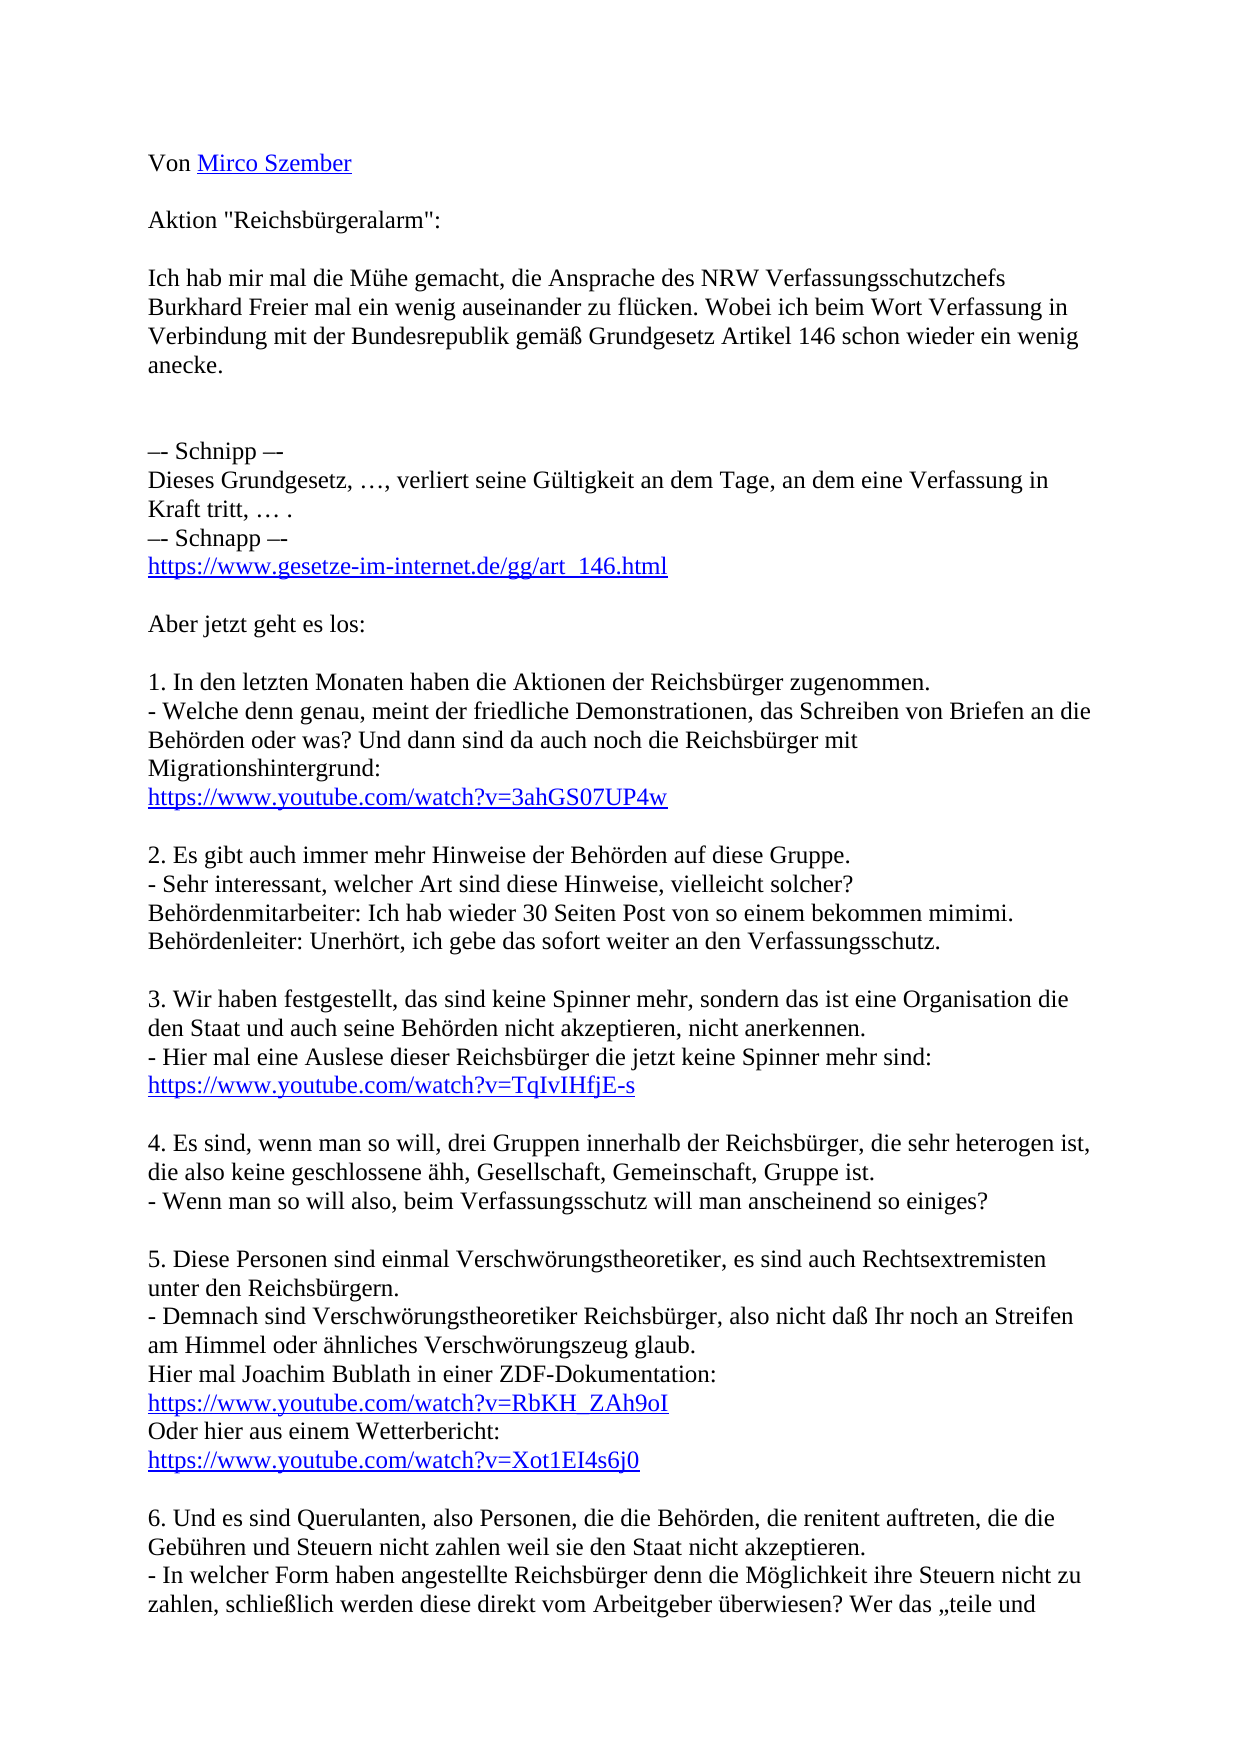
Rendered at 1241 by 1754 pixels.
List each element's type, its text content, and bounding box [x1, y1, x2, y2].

text Aber jetzt geht es los: [148, 609, 1093, 638]
text 5. Diese Personen sind einmal Verschwörungstheoretiker, es sind auch Rechtsextremisten unter den Reichsbürgern. - Demnach sind Verschwörungstheoretiker Reichsbürger, also nicht daß Ihr noch an Streifen am Himmel oder ähnliches Verschwörungszeug glaub. Hier mal Joachim Bublath in einer ZDF-Dokumentation: https://www.youtube.com/watch?v=RbKH_ZAh9oI Oder hier aus einem Wetterbericht: https://www.youtube.com/watch?v=Xot1EI4s6j0 [148, 1244, 1093, 1474]
text 1. In den letzten Monaten haben die Aktionen der Reichsbürger zugenommen. - Welche denn genau, meint der friedliche Demonstrationen, das Schreiben von Briefen an die Behörden oder was? Und dann sind da auch noch die Reichsbürger mit Migrationshintergrund: https://www.youtube.com/watch?v=3ahGS07UP4w [148, 667, 1093, 811]
text 2. Es gibt auch immer mehr Hinweise der Behörden auf diese Gruppe. - Sehr interessant, welcher Art sind diese Hinweise, vielleicht solcher? Behördenmitarbeiter: Ich hab wieder 30 Seiten Post von so einem bekommen mimimi. Behördenleiter: Unerhört, ich gebe das sofort weiter an den Verfassungsschutz. [148, 840, 1093, 955]
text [148, 1503, 1093, 1618]
text 4. Es sind, wenn man so will, drei Gruppen innerhalb der Reichsbürger, die sehr heterogen ist, die also keine geschlossene ähh, Gesellschaft, Gemeinschaft, Gruppe ist. - Wenn man so will also, beim Verfassungsschutz will man anscheinend so einiges? [148, 1128, 1093, 1215]
text 3. Wir haben festgestellt, das sind keine Spinner mehr, sondern das ist eine Organisation die den Staat und auch seine Behörden nicht akzeptieren, nicht anerkennen. - Hier mal eine Auslese dieser Reichsbürger die jetzt keine Spinner mehr sind: https://www.youtube.com/watch?v=TqIvIHfjE-s [148, 984, 1093, 1099]
text Aktion "Reichsbürgeralarm": [148, 206, 1093, 234]
text Ich hab mir mal die Mühe gemacht, die Ansprache des NRW Verfassungsschutzchefs Burkhard Freier mal ein wenig auseinander zu flücken. Wobei ich beim Wort Verfassung in Verbindung mit der Bundesrepublik gemäß Grundgesetz Artikel 146 schon wieder ein wenig anecke. [148, 263, 1093, 378]
text Von Mirco Szember [148, 148, 1093, 176]
text –- Schnipp –- Dieses Grundgesetz, …, verliert seine Gültigkeit an dem Tage, an dem eine Verfassung in Kraft tritt, … . –- Schnapp –- https://www.gesetze-im-internet.de/gg/art_146.html [148, 408, 1093, 580]
